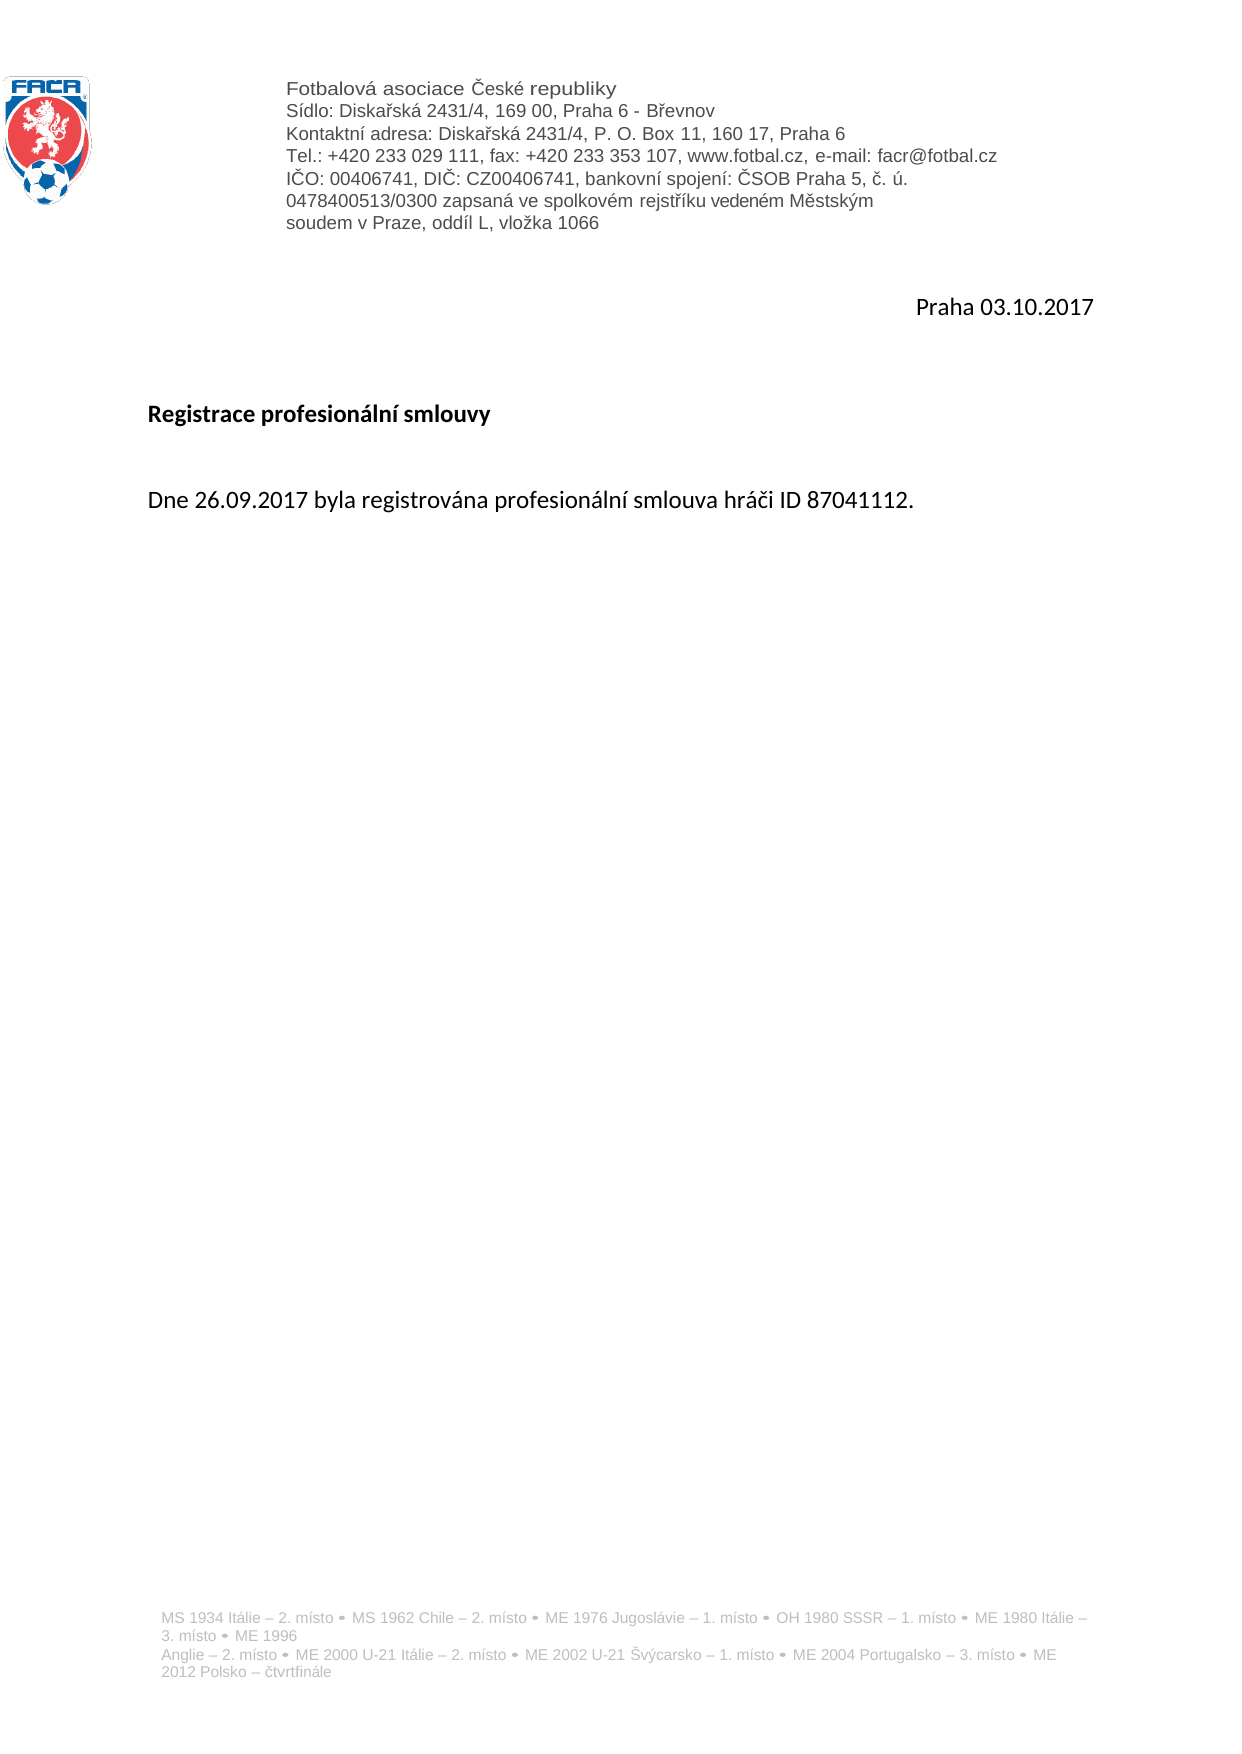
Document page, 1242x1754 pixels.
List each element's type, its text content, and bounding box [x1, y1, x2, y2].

text Praha 03.10.2017 [148, 302, 1094, 319]
text Registrace profesionální smlouvy [148, 398, 1094, 428]
text Dne 26.09.2017 byla registrována profesionální smlouva hráči ID 87041112. [148, 484, 1094, 514]
picture [0, 74, 94, 207]
